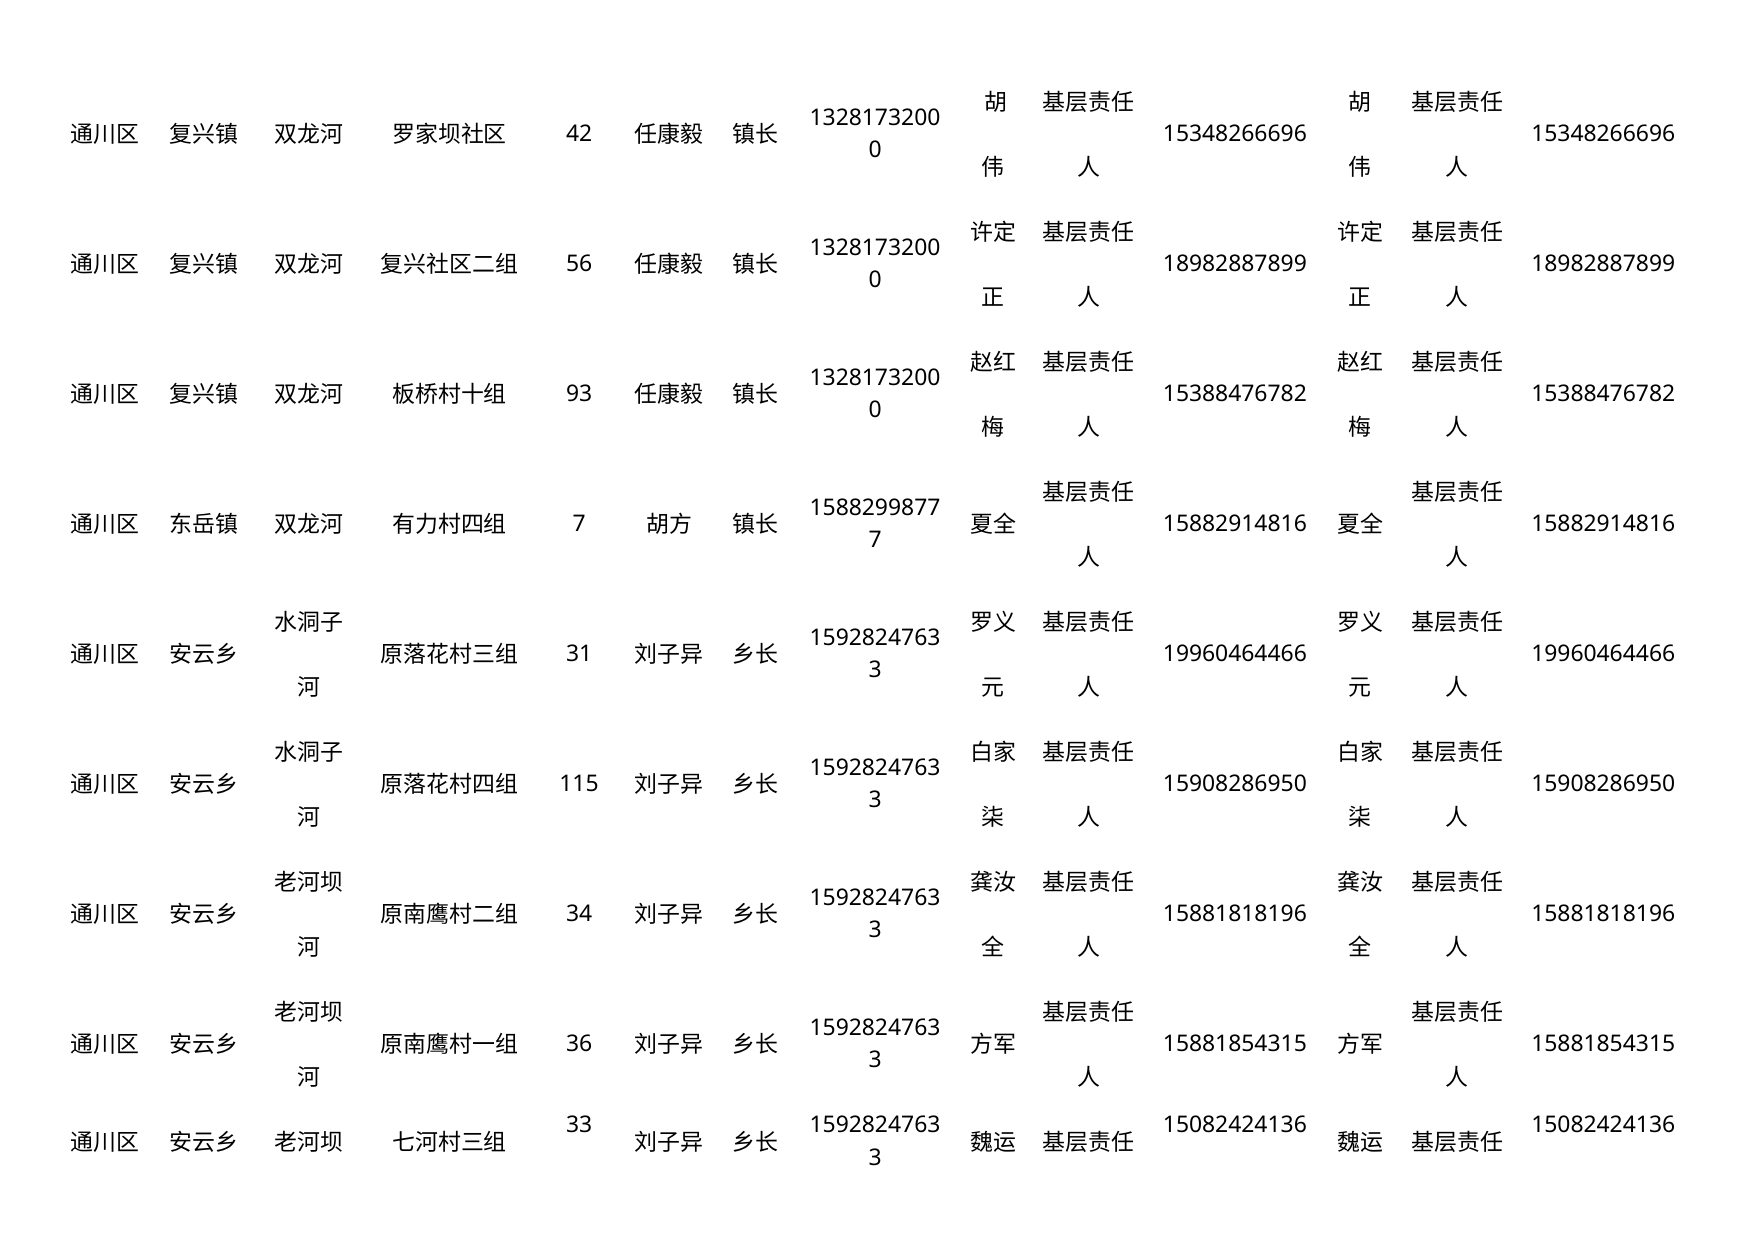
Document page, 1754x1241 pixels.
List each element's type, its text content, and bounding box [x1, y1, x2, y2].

table_cell 通川区 [58, 588, 151, 718]
table_cell 双龙河 [256, 68, 362, 198]
table_cell 刘子异 [621, 848, 717, 978]
table_cell 乡长 [717, 588, 794, 718]
table_cell 胡方 [621, 458, 717, 588]
table_cell 任康毅 [621, 328, 717, 458]
table_cell 安云乡 [151, 978, 256, 1108]
table_cell 基层责任人 [1398, 198, 1516, 328]
table_cell 13281732000 [794, 328, 956, 458]
table_cell 刘子异 [621, 588, 717, 718]
table_cell 赵红梅 [1322, 328, 1398, 458]
table_cell 安云乡 [151, 588, 256, 718]
table_cell 15928247633 [794, 978, 956, 1108]
table_cell 基层责任人 [1030, 718, 1147, 848]
table_cell 原南鹰村二组 [362, 848, 537, 978]
table_cell 15882914816 [1147, 458, 1322, 588]
table_cell 18982887899 [1516, 198, 1690, 328]
table_cell 有力村四组 [362, 458, 537, 588]
table_cell 白家柒 [956, 718, 1030, 848]
table_cell 15348266696 [1147, 68, 1322, 198]
table_cell 任康毅 [621, 68, 717, 198]
table_cell 7 [537, 458, 621, 588]
table_cell 双龙河 [256, 198, 362, 328]
table_cell 15881818196 [1147, 848, 1322, 978]
table_cell 水洞子河 [256, 588, 362, 718]
table_cell 15908286950 [1147, 718, 1322, 848]
table_cell 基层责任人 [1030, 588, 1147, 718]
table_cell 刘子异 [621, 978, 717, 1108]
table_cell 复兴社区二组 [362, 198, 537, 328]
table_cell 方军 [1322, 978, 1398, 1108]
table_cell 基层责任人 [1398, 68, 1516, 198]
table_cell 通川区 [58, 1108, 151, 1173]
table_cell 基层责任人 [1030, 328, 1147, 458]
table_cell 安云乡 [151, 848, 256, 978]
table_cell 胡 伟 [1322, 68, 1398, 198]
table_cell 老河坝河 [256, 848, 362, 978]
table_cell 夏全 [1322, 458, 1398, 588]
table_cell 胡 伟 [956, 68, 1030, 198]
table_cell 白家柒 [1322, 718, 1398, 848]
table_cell 许定正 [1322, 198, 1398, 328]
table_cell 老河坝河 [256, 1108, 362, 1173]
table_cell 42 [537, 68, 621, 198]
table_cell 乡长 [717, 718, 794, 848]
table_cell 许定正 [956, 198, 1030, 328]
table_cell 镇长 [717, 328, 794, 458]
table_cell 15881818196 [1516, 848, 1690, 978]
table_cell 基层责任人 [1030, 1108, 1147, 1173]
table_cell 水洞子河 [256, 718, 362, 848]
table_cell 双龙河 [256, 458, 362, 588]
table_cell 原南鹰村一组 [362, 978, 537, 1108]
table_cell 15928247633 [794, 1108, 956, 1173]
table_cell 基层责任人 [1398, 328, 1516, 458]
table_cell 15881854315 [1147, 978, 1322, 1108]
table_cell 复兴镇 [151, 198, 256, 328]
table_cell 乡长 [717, 1108, 794, 1173]
table_cell 刘子异 [621, 718, 717, 848]
table_cell 镇长 [717, 458, 794, 588]
table_cell 33 [537, 1108, 621, 1173]
table_cell 13281732000 [794, 198, 956, 328]
table_cell 通川区 [58, 718, 151, 848]
table_cell 31 [537, 588, 621, 718]
table_cell 通川区 [58, 458, 151, 588]
table_cell 罗家坝社区 [362, 68, 537, 198]
table_cell 原落花村四组 [362, 718, 537, 848]
table_cell 基层责任人 [1398, 848, 1516, 978]
table_cell 复兴镇 [151, 68, 256, 198]
table_cell 夏全 [956, 458, 1030, 588]
table_cell 19960464466 [1147, 588, 1322, 718]
table_cell 龚汝全 [1322, 848, 1398, 978]
table_cell 乡长 [717, 978, 794, 1108]
table_cell 15908286950 [1516, 718, 1690, 848]
table_cell 安云乡 [151, 1108, 256, 1173]
table_cell 56 [537, 198, 621, 328]
table_cell 原落花村三组 [362, 588, 537, 718]
table_cell 罗义元 [956, 588, 1030, 718]
table_cell 板桥村十组 [362, 328, 537, 458]
table_cell 15928247633 [794, 848, 956, 978]
table_cell 基层责任人 [1398, 458, 1516, 588]
table_cell 93 [537, 328, 621, 458]
table_cell 魏运胜 [956, 1108, 1030, 1173]
table_cell 乡长 [717, 848, 794, 978]
table_cell 双龙河 [256, 328, 362, 458]
table_cell 东岳镇 [151, 458, 256, 588]
table_cell 通川区 [58, 68, 151, 198]
table_cell 115 [537, 718, 621, 848]
table_cell 镇长 [717, 198, 794, 328]
table_cell 罗义元 [1322, 588, 1398, 718]
table_cell 13281732000 [794, 68, 956, 198]
table_cell 任康毅 [621, 198, 717, 328]
table_cell 通川区 [58, 978, 151, 1108]
table_cell 基层责任人 [1030, 198, 1147, 328]
table_cell 基层责任人 [1030, 68, 1147, 198]
table_cell 15388476782 [1516, 328, 1690, 458]
table_cell 15388476782 [1147, 328, 1322, 458]
table_cell 基层责任人 [1398, 978, 1516, 1108]
table_cell 15082424136 [1147, 1108, 1322, 1173]
table_cell 基层责任人 [1398, 718, 1516, 848]
table_cell 15928247633 [794, 588, 956, 718]
table_cell 15928247633 [794, 718, 956, 848]
table_cell 15082424136 [1516, 1108, 1690, 1173]
table_cell 15882914816 [1516, 458, 1690, 588]
table_cell 刘子异 [621, 1108, 717, 1173]
table_cell 18982887899 [1147, 198, 1322, 328]
table_cell 36 [537, 978, 621, 1108]
table_cell 魏运胜 [1322, 1108, 1398, 1173]
table_cell 方军 [956, 978, 1030, 1108]
table_cell 通川区 [58, 198, 151, 328]
table_cell 通川区 [58, 328, 151, 458]
table_cell 老河坝河 [256, 978, 362, 1108]
table_cell 赵红梅 [956, 328, 1030, 458]
table_cell 七河村三组 [362, 1108, 537, 1173]
table_cell 34 [537, 848, 621, 978]
table_cell 基层责任人 [1398, 1108, 1516, 1173]
table_cell 复兴镇 [151, 328, 256, 458]
table_cell 15881854315 [1516, 978, 1690, 1108]
table_cell 15348266696 [1516, 68, 1690, 198]
table_cell 龚汝全 [956, 848, 1030, 978]
table_cell 基层责任人 [1030, 978, 1147, 1108]
table_cell 19960464466 [1516, 588, 1690, 718]
table_cell 基层责任人 [1030, 848, 1147, 978]
table_cell 通川区 [58, 848, 151, 978]
table_cell 15882998777 [794, 458, 956, 588]
table_cell 安云乡 [151, 718, 256, 848]
table_cell 基层责任人 [1030, 458, 1147, 588]
table_cell 镇长 [717, 68, 794, 198]
table_cell 基层责任人 [1398, 588, 1516, 718]
